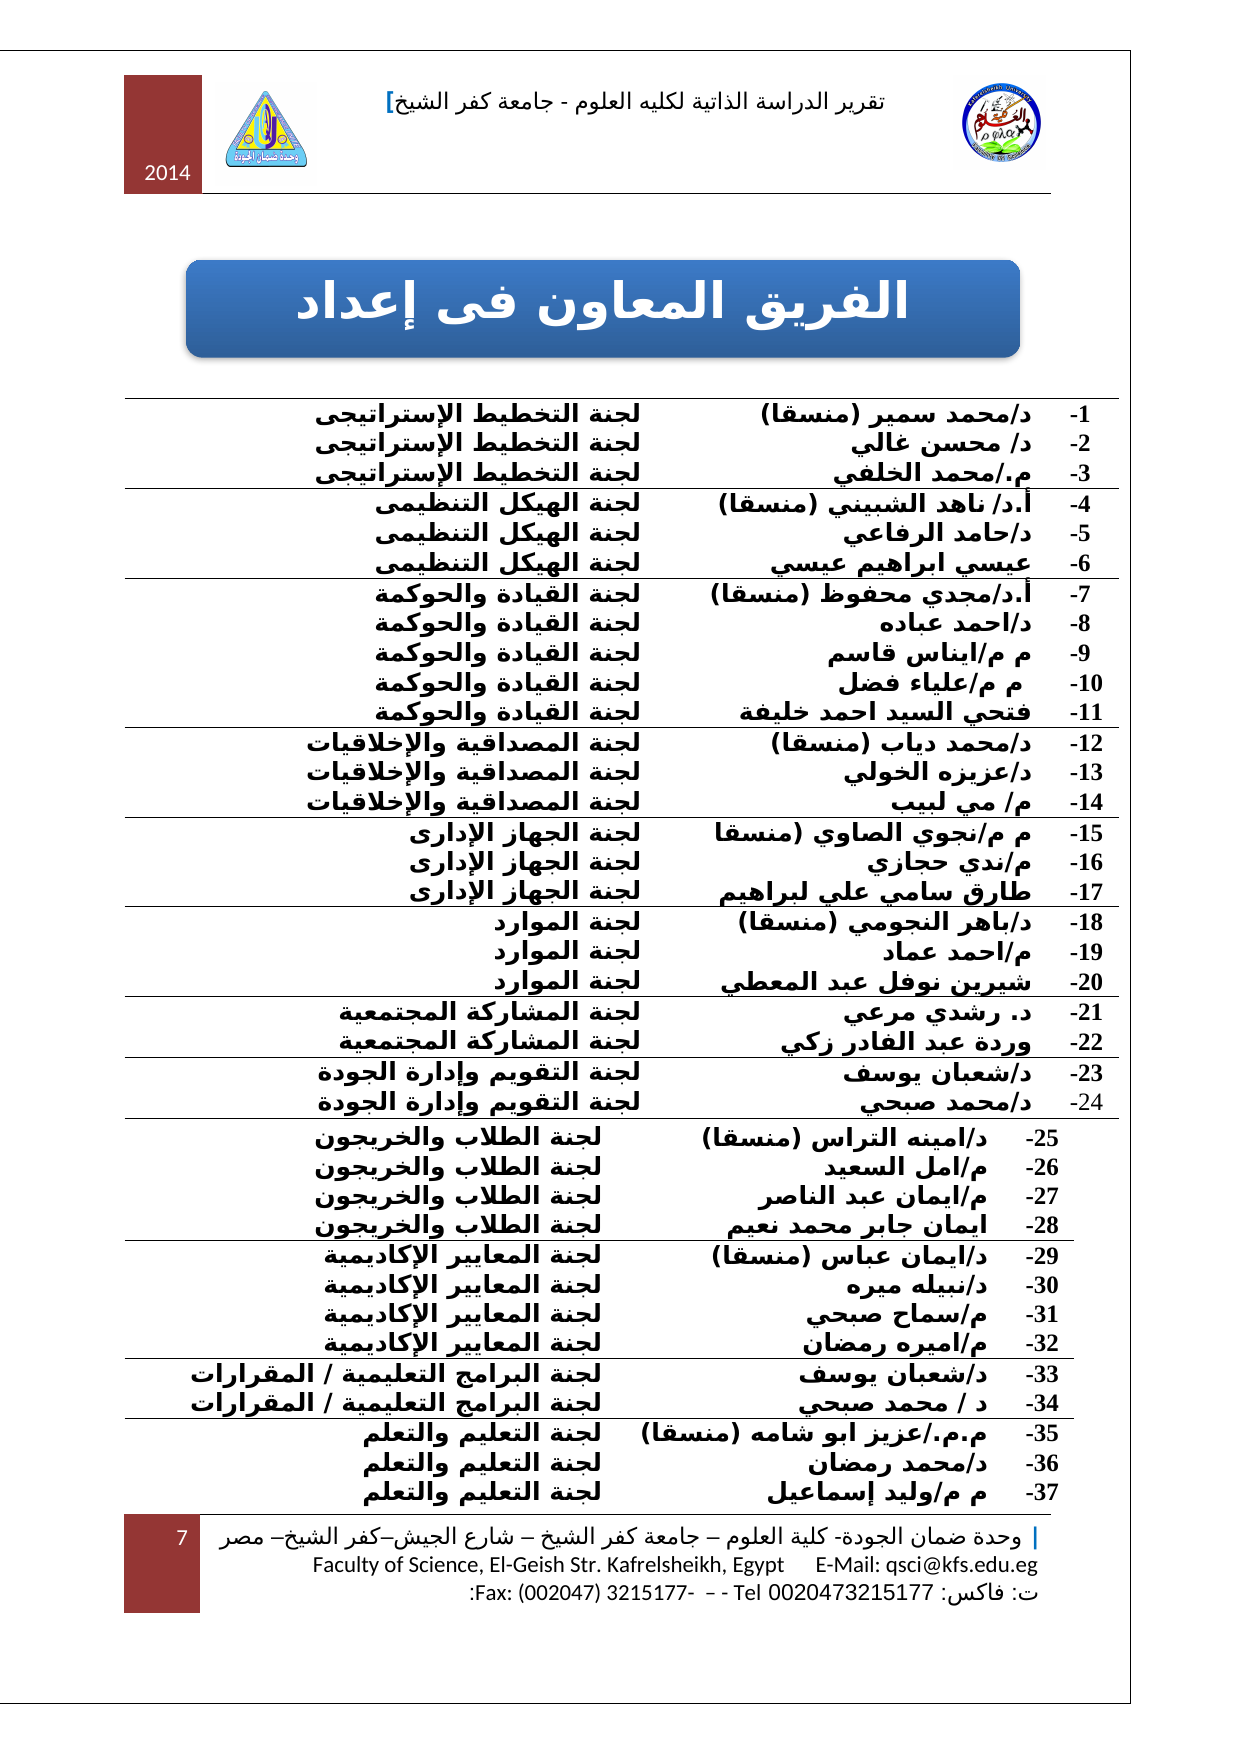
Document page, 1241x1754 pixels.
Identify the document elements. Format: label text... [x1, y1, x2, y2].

table_cell ايمان جابر محمد نعيم [614, 1210, 1074, 1240]
table_cell لجنة المعايير الإكاديمية [125, 1299, 613, 1328]
table_cell د/باهر النجومي (منسقا) [653, 907, 1118, 936]
table_cell م/احمد عماد [653, 936, 1118, 966]
table_header لجنة التخطيط الإستراتيجى [125, 399, 652, 428]
picture [214, 82, 318, 186]
table_cell د/نبيله ميره [614, 1270, 1074, 1299]
table_cell لجنة المصداقية والإخلاقيات [125, 787, 652, 817]
table_cell لجنة المشاركة المجتمعية [125, 997, 652, 1027]
table_cell لجنة المعايير الإكاديمية [125, 1329, 613, 1358]
table_cell م/ مي لبيب [653, 787, 1118, 817]
table_cell د/شعبان يوسف [653, 1058, 1118, 1087]
table_cell م م/ايناس قاسم [653, 638, 1118, 668]
table_cell م م/علياء فضل [653, 668, 1118, 697]
table_cell لجنة القيادة والحوكمة [125, 579, 652, 608]
table_header د/امينه التراس (منسقا) [614, 1123, 1074, 1152]
table_cell لجنة المصداقية والإخلاقيات [125, 757, 652, 787]
table_cell د/محمد رمضان [614, 1448, 1074, 1477]
table_cell د / محمد صبحي [614, 1388, 1074, 1417]
table_cell م م/نجوي الصاوي (منسقا [653, 818, 1118, 847]
table_cell لجنة المعايير الإكاديمية [125, 1270, 613, 1299]
table_cell د/ايمان عباس (منسقا) [614, 1241, 1074, 1270]
table_cell لجنة القيادة والحوكمة [125, 638, 652, 668]
table_cell م/سماح صبحي [614, 1299, 1074, 1328]
table_cell أ.د/مجدي محفوظ (منسقا) [653, 579, 1118, 608]
table_cell وردة عبد الفادر زكي [653, 1027, 1118, 1057]
table_cell لجنة البرامج التعليمية / المقرارات [125, 1359, 613, 1388]
table_cell لجنة القيادة والحوكمة [125, 608, 652, 638]
table_cell فتحي السيد احمد خليفة [653, 698, 1118, 727]
table_cell لجنة التقويم وإدارة الجودة [125, 1087, 652, 1118]
table_cell م.م./عزيز ابو شامه (منسقا) [614, 1419, 1074, 1448]
table_cell لجنة التعليم والتعلم [125, 1448, 613, 1477]
table_cell لجنة التعليم والتعلم [125, 1419, 613, 1448]
table_cell د/محمد صبحي [653, 1087, 1118, 1118]
table_cell لجنة الهيكل التنظيمى [125, 548, 652, 578]
table_cell لجنة القيادة والحوكمة [125, 698, 652, 727]
table_cell د/محمد دياب (منسقا) [653, 728, 1118, 757]
table_cell لجنة الطلاب والخريجون [125, 1152, 613, 1181]
table_cell لجنة المشاركة المجتمعية [125, 1027, 652, 1057]
table_cell شيرين نوفل عبد المعطي [653, 966, 1118, 996]
table_cell م م/وليد إسماعيل [614, 1477, 1074, 1506]
table_cell لجنة المصداقية والإخلاقيات [125, 728, 652, 757]
table_cell لجنة الموارد [125, 907, 652, 936]
table_cell م./محمد الخلفي [653, 458, 1118, 488]
table_header د/محمد سمير (منسقا) [653, 399, 1118, 428]
table_cell لجنة الجهاز الإدارى [125, 818, 652, 847]
table_cell م/اميره رمضان [614, 1329, 1074, 1358]
picture [952, 75, 1047, 169]
table_header لجنة الطلاب والخريجون [125, 1123, 613, 1152]
table_cell لجنة التعليم والتعلم [125, 1477, 613, 1506]
table_cell أ.د/ ناهد الشبيني (منسقا) [653, 489, 1118, 518]
table_cell د/شعبان يوسف [614, 1359, 1074, 1388]
table_cell لجنة الموارد [125, 966, 652, 996]
table_cell لجنة الطلاب والخريجون [125, 1210, 613, 1240]
table_cell لجنة الهيكل التنظيمى [125, 489, 652, 518]
table_cell د/عزيزه الخولي [653, 757, 1118, 787]
table_cell لجنة الطلاب والخريجون [125, 1181, 613, 1210]
table_cell عيسي ابراهيم عيسي [653, 548, 1118, 578]
table_cell لجنة الهيكل التنظيمى [125, 518, 652, 548]
table_cell د/احمد عباده [653, 608, 1118, 638]
table_cell لجنة الجهاز الإدارى لجنة الجهاز الإدارى [125, 848, 652, 906]
table_cell م/ندي حجازي طارق سامي علي لبراهيم [653, 848, 1118, 906]
table_cell لجنة المعايير الإكاديمية [125, 1241, 613, 1270]
table_cell لجنة البرامج التعليمية / المقرارات [125, 1388, 613, 1417]
table_cell لجنة التخطيط الإستراتيجى [125, 428, 652, 458]
table_cell د/حامد الرفاعي [653, 518, 1118, 548]
table_cell لجنة الموارد [125, 936, 652, 966]
table_cell م/امل السعيد [614, 1152, 1074, 1181]
table_cell لجنة التقويم وإدارة الجودة [125, 1058, 652, 1087]
table_cell م/ايمان عبد الناصر [614, 1181, 1074, 1210]
table_cell لجنة القيادة والحوكمة [125, 668, 652, 697]
table_cell د. رشدي مرعي [653, 997, 1118, 1027]
table_cell د/ محسن غالي [653, 428, 1118, 458]
table_cell لجنة التخطيط الإستراتيجى [125, 458, 652, 488]
